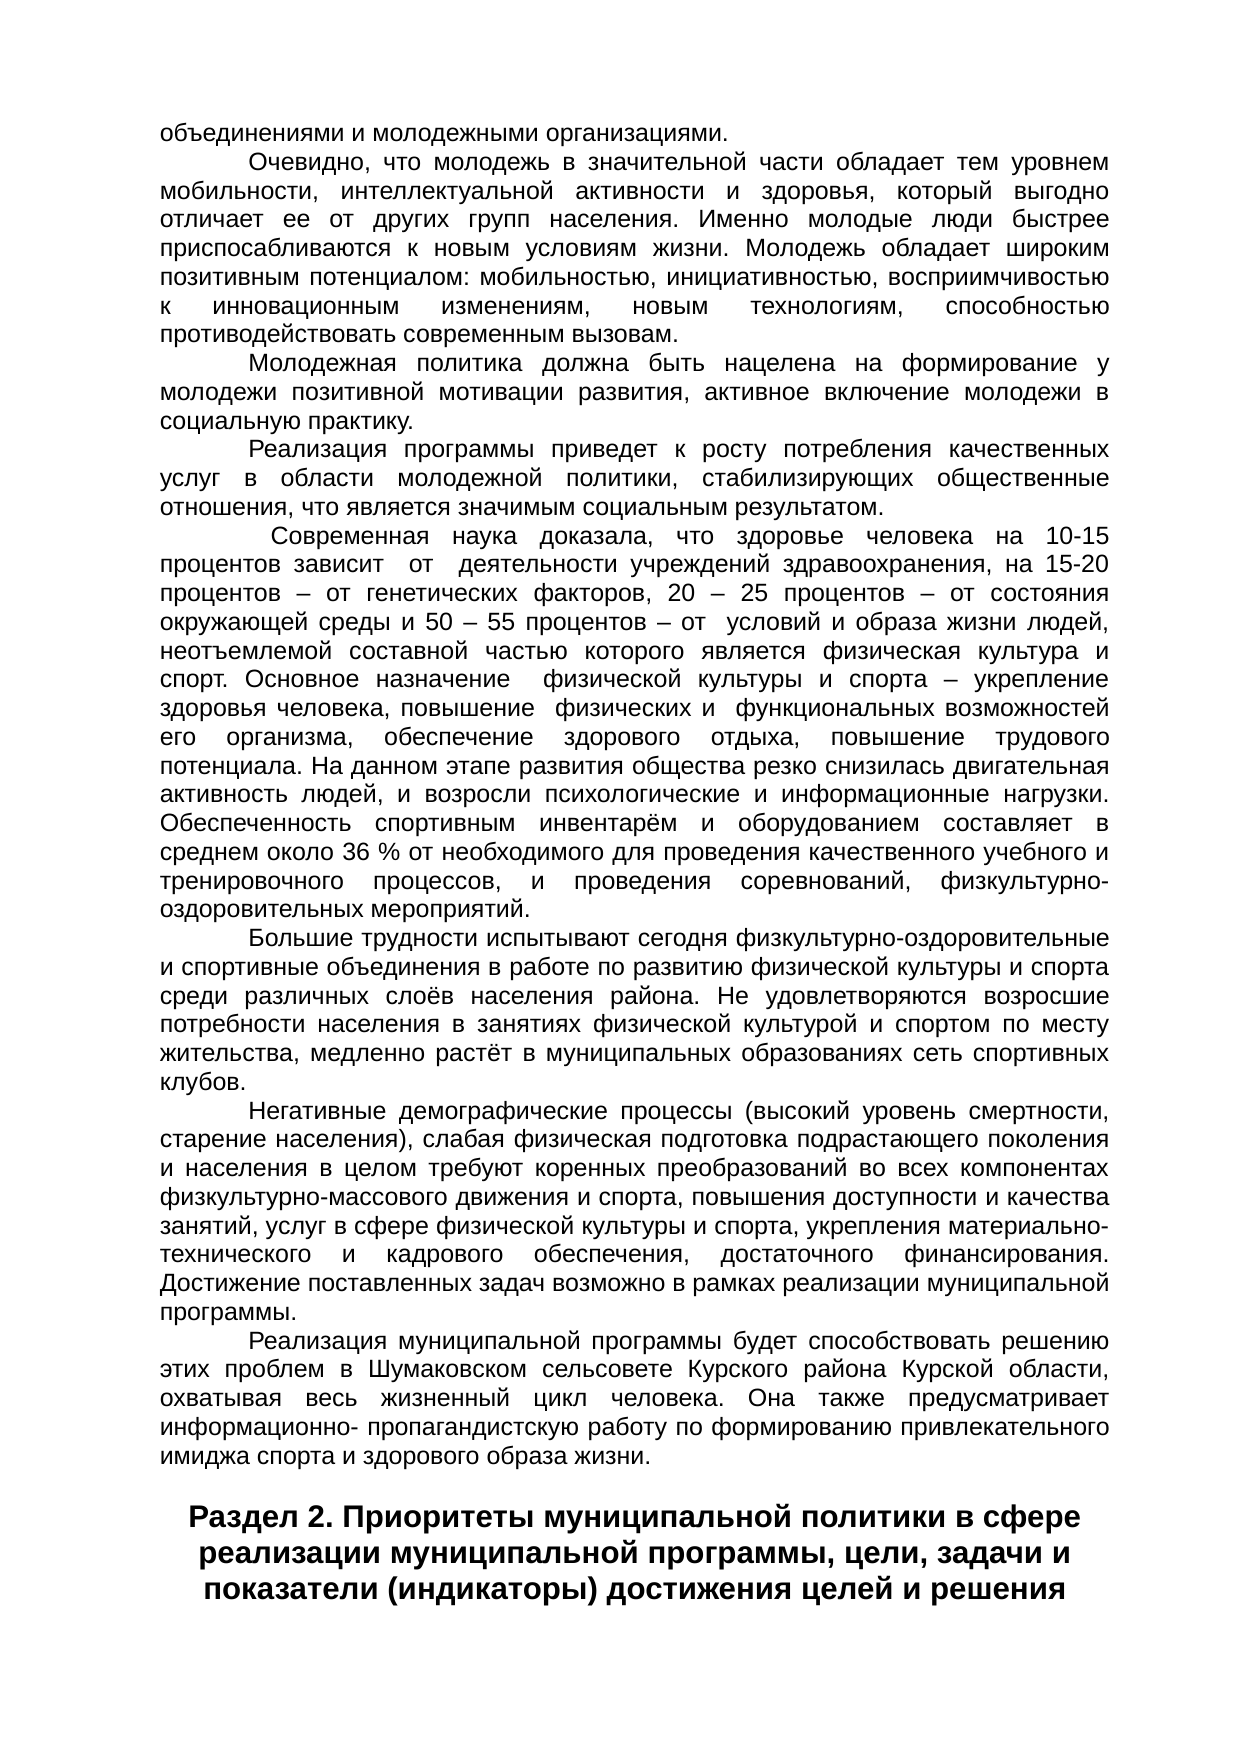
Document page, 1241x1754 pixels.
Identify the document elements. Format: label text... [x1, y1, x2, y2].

text Реализация муниципальной программы будет способствовать решению этих проблем в Шумаковском сельсовете Курского района Курской области, охватывая весь жизненный цикл человека. Она также предусматривает информационно- пропагандистскую работу по формированию привлекательного имиджа спорта и здорового образа жизни. [159, 1326, 1110, 1469]
text Современная наука доказала, что здоровье человека на 10-15 процентов зависит от деятельности учреждений здравоохранения, на 15-20 процентов – от генетических факторов, 20 – 25 процентов – от состояния окружающей среды и 50 – 55 процентов – от условий и образа жизни людей, неотъемлемой составной частью которого является физическая культура и спорт. Основное назначение физической культуры и спорта – укрепление здоровья человека, повышение физических и функциональных возможностей его организма, обеспечение здорового отдыха, повышение трудового потенциала. На данном этапе развития общества резко снизилась двигательная активность людей, и возросли психологические и информационные нагрузки. Обеспеченность спортивным инвентарём и оборудованием составляет в среднем около 36 % от необходимого для проведения качественного учебного и тренировочного процессов, и проведения соревнований, физкультурно-оздоровительных мероприятий. [159, 521, 1110, 923]
text Большие трудности испытывают сегодня физкультурно-оздоровительные и спортивные объединения в работе по развитию физической культуры и спорта среди различных слоёв населения района. Не удовлетворяются возросшие потребности населения в занятиях физической культурой и спортом по месту жительства, медленно растёт в муниципальных образованиях сеть спортивных клубов. [159, 923, 1110, 1096]
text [159, 1498, 1110, 1606]
text Молодежная политика должна быть нацелена на формирование у молодежи позитивной мотивации развития, активное включение молодежи в социальную практику. [159, 348, 1110, 434]
text Очевидно, что молодежь в значительной части обладает тем уровнем мобильности, интеллектуальной активности и здоровья, который выгодно отличает ее от других групп населения. Именно молодые люди быстрее приспосабливаются к новым условиям жизни. Молодежь обладает широким позитивным потенциалом: мобильностью, инициативностью, восприимчивостью к инновационным изменениям, новым технологиям, способностью противодействовать современным вызовам. [159, 147, 1110, 348]
text Негативные демографические процессы (высокий уровень смертности, старение населения), слабая физическая подготовка подрастающего поколения и населения в целом требуют коренных преобразований во всех компонентах физкультурно-массового движения и спорта, повышения доступности и качества занятий, услуг в сфере физической культуры и спорта, укрепления материально-технического и кадрового обеспечения, достаточного финансирования. Достижение поставленных задач возможно в рамках реализации муниципальной программы. [159, 1096, 1110, 1326]
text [159, 118, 1110, 147]
text Реализация программы приведет к росту потребления качественных услуг в области молодежной политики, стабилизирующих общественные отношения, что является значимым социальным результатом. [159, 434, 1110, 521]
